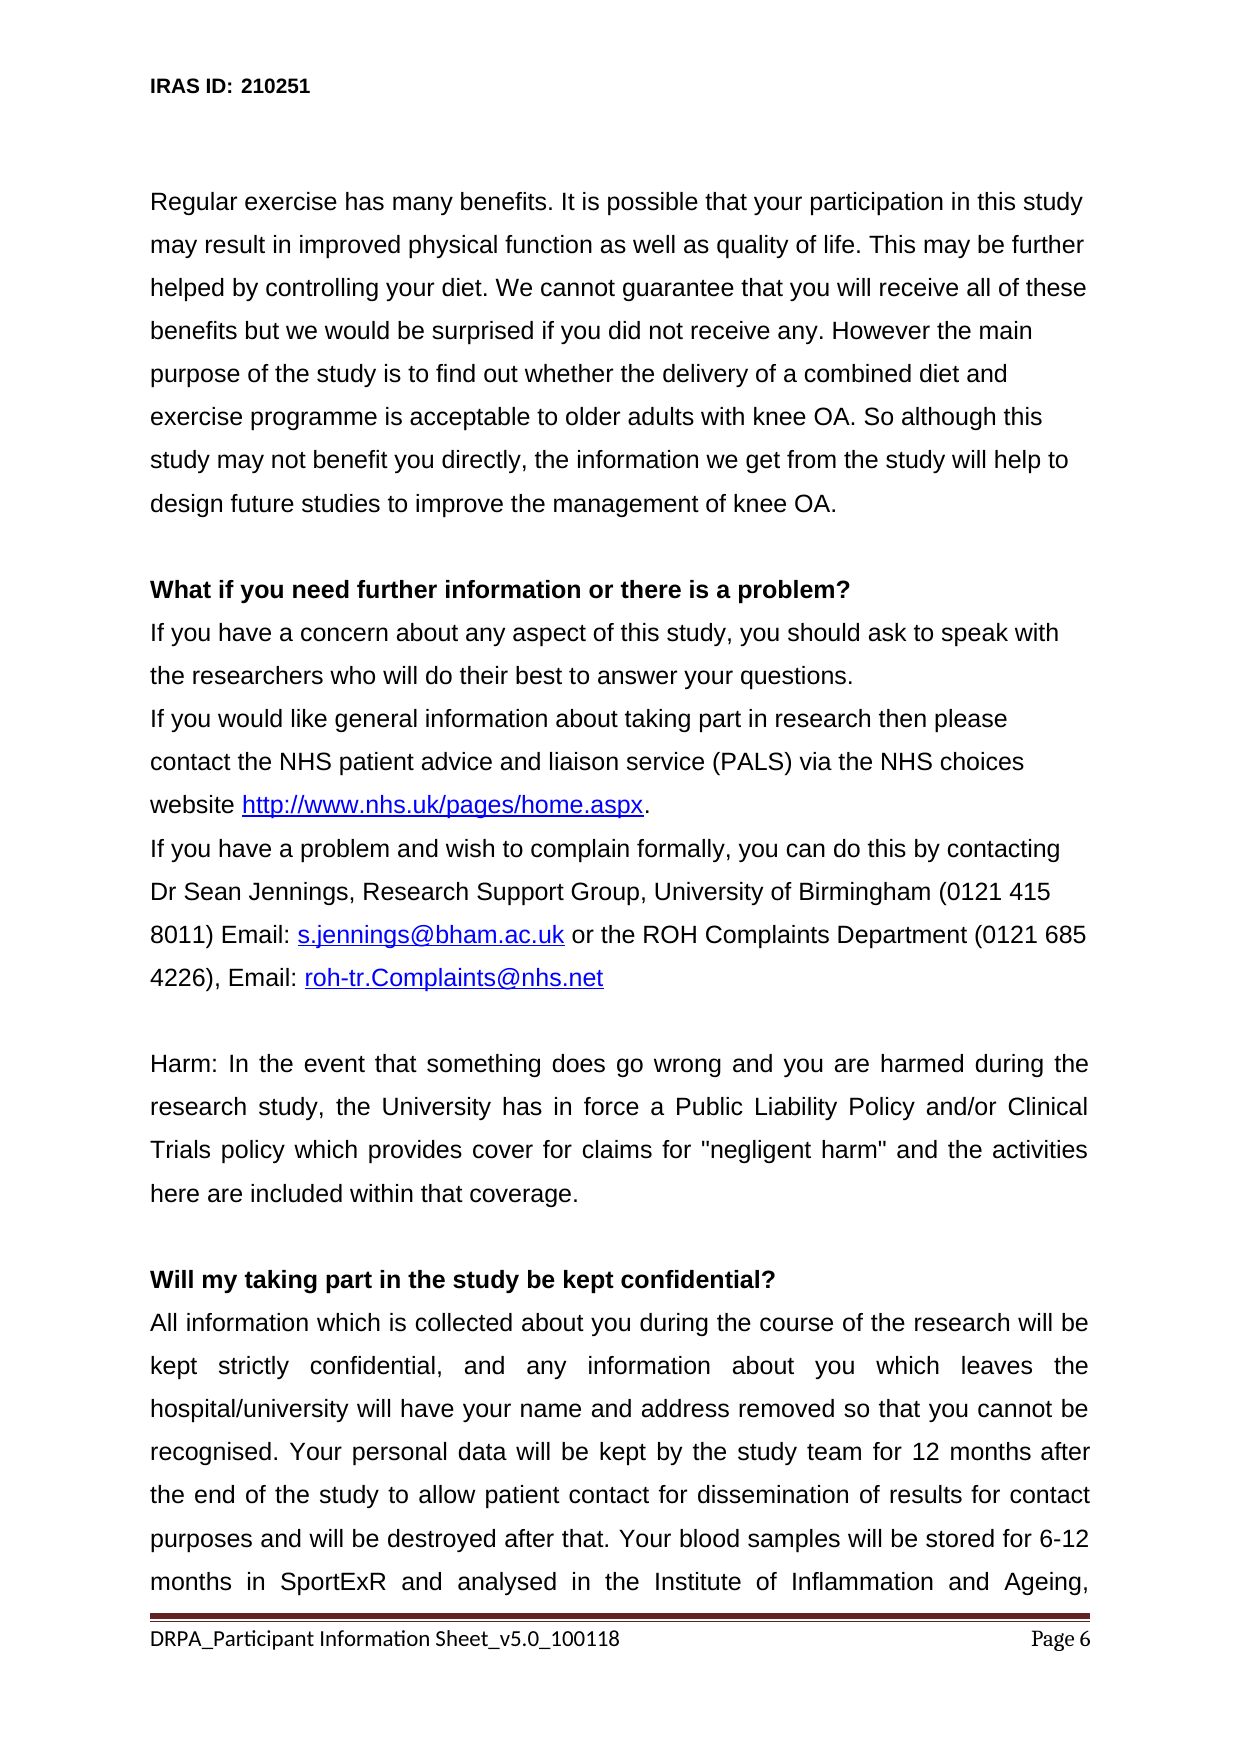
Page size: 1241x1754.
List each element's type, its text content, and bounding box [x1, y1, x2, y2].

text What if you need further information or there is a problem? [150, 575, 1090, 603]
text Harm: In the event that something does go wrong and you are harmed during the research study, the University has in force a Public Liability Policy and/or Clinical Trials policy which provides cover for claims for "negligent harm" and the activities here are included within that coverage. [150, 1049, 1090, 1207]
text Regular exercise has many benefits. It is possible that your participation in this study may result in improved physical function as well as quality of life. This may be further helped by controlling your diet. We cannot guarantee that you will receive all of these benefits but we would be surprised if you did not receive any. However the main purpose of the study is to find out whether the delivery of a combined diet and exercise programme is acceptable to older adults with knee OA. So although this study may not benefit you directly, the information we get from the study will help to design future studies to improve the management of knee OA. [150, 187, 1090, 517]
text If you have a concern about any aspect of this study, you should ask to speak with the researchers who will do their best to answer your questions. [150, 618, 1090, 690]
text Will my taking part in the study be kept confidential? [150, 1265, 1090, 1293]
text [150, 1308, 1090, 1595]
text If you would like general information about taking part in research then please contact the NHS patient advice and liaison service (PALS) via the NHS choices website http://www.nhs.uk/pages/home.aspx. [150, 704, 1090, 819]
text If you have a problem and wish to complain formally, you can do this by contacting Dr Sean Jennings, Research Support Group, University of Birmingham (0121 415 8011) Email: s.jennings@bham.ac.uk or the ROH Complaints Department (0121 685 4226), Email: roh-tr.Complaints@nhs.net [150, 833, 1090, 992]
